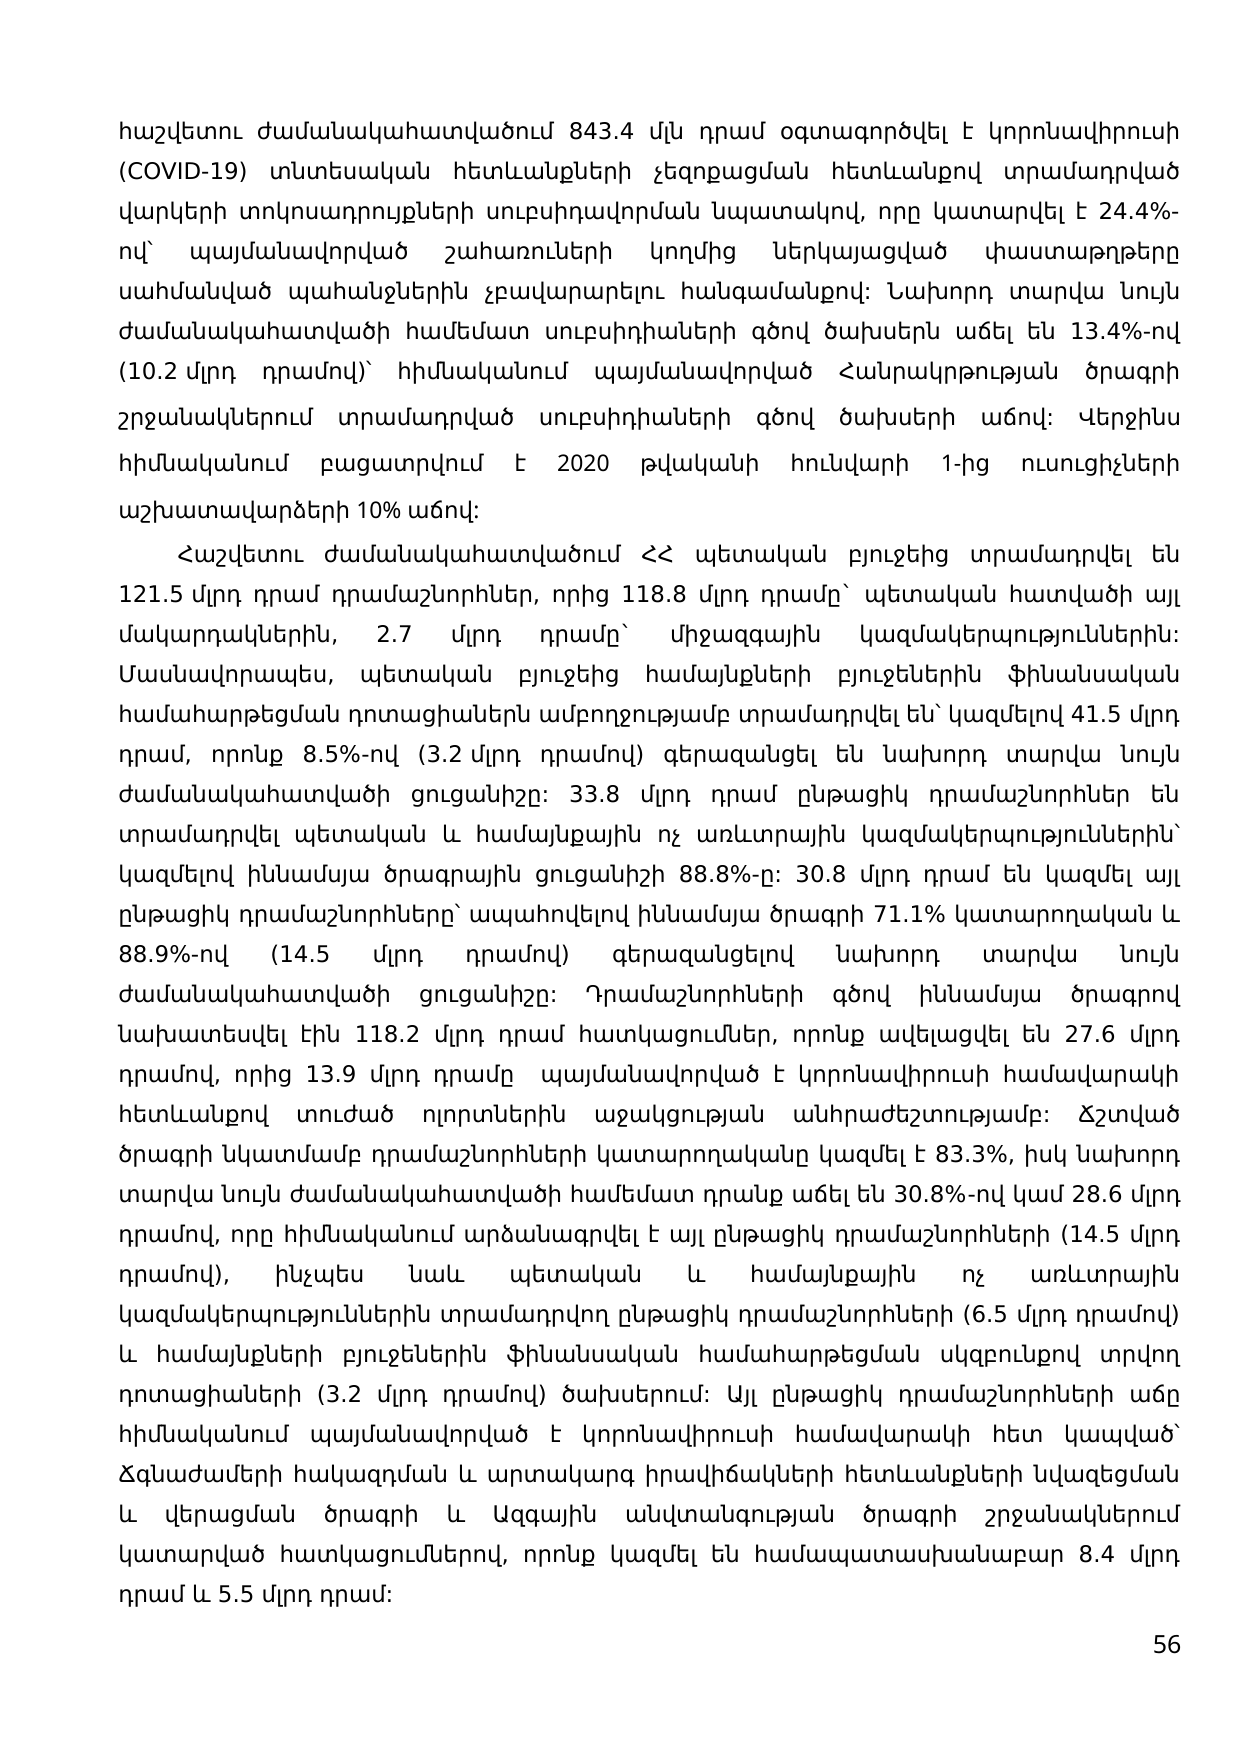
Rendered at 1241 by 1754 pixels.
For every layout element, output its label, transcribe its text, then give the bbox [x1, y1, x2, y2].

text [118, 118, 1181, 525]
text Հաշվետու ժամանակահատվածում ՀՀ պետական բյուջեից տրամադրվել են 121.5 մլրդ դրամ դրամաշնորհներ, որից 118.8 մլրդ դրամը` պետական հատվածի այլ մակարդակներին, 2.7 մլրդ դրամը` միջազգային կազմակերպություններին: Մասնավորապես, պետական բյուջեից համայնքների բյուջեներին ֆինանսական համահարթեցման դոտացիաներն ամբողջությամբ տրամադրվել են՝ կազմելով 41.5 մլրդ դրամ, որոնք 8.5%-ով (3.2 մլրդ դրամով) գերազանցել են նախորդ տարվա նույն ժամանակահատվածի ցուցանիշը: 33.8 մլրդ դրամ ընթացիկ դրամաշնորհներ են տրամադրվել պետական և համայնքային ոչ առևտրային կազմակերպություններին՝ կազմելով իննամսյա ծրագրային ցուցանիշի 88.8%-ը: 30.8 մլրդ դրամ են կազմել այլ ընթացիկ դրամաշնորհները՝ ապահովելով իննամսյա ծրագրի 71.1% կատարողական և 88.9%-ով (14.5 մլրդ դրամով) գերազանցելով նախորդ տարվա նույն ժամանակահատվածի ցուցանիշը: Դրամաշնորհների գծով իննամսյա ծրագրով նախատեսվել էին 118.2 մլրդ դրամ հատկացումներ, որոնք ավելացվել են 27.6 մլրդ դրամով, որից 13.9 մլրդ դրամը պայմանավորված է կորոնավիրուսի համավարակի հետևանքով տուժած ոլորտներին աջակցության անհրաժեշտությամբ: Ճշտված ծրագրի նկատմամբ դրամաշնորհների կատարողականը կազմել է 83.3%, իսկ նախորդ տարվա նույն ժամանակահատվածի համեմատ դրանք աճել են 30.8%-ով կամ 28.6 մլրդ դրամով, որը հիմնականում արձանագրվել է այլ ընթացիկ դրամաշնորհների (14.5 մլրդ դրամով), ինչպես նաև պետական և համայնքային ոչ առևտրային կազմակերպություններին տրամադրվող ընթացիկ դրամաշնորհների (6.5 մլրդ դրամով) և համայնքների բյուջեներին ֆինանսական համահարթեցման սկզբունքով տրվող դոտացիաների (3.2 մլրդ դրամով) ծախսերում: Այլ ընթացիկ դրամաշնորհների աճը հիմնականում պայմանավորված է կորոնավիրուսի համավարակի հետ կապված՝ Ճգնաժամերի հակազդման և արտակարգ իրավիճակների հետևանքների նվազեցման և վերացման ծրագրի և Ազգային անվտանգության ծրագրի շրջանակներում կատարված հատկացումներով, որոնք կազմել են համապատասխանաբար 8.4 մլրդ դրամ և 5.5 մլրդ դրամ: [118, 541, 1181, 1608]
